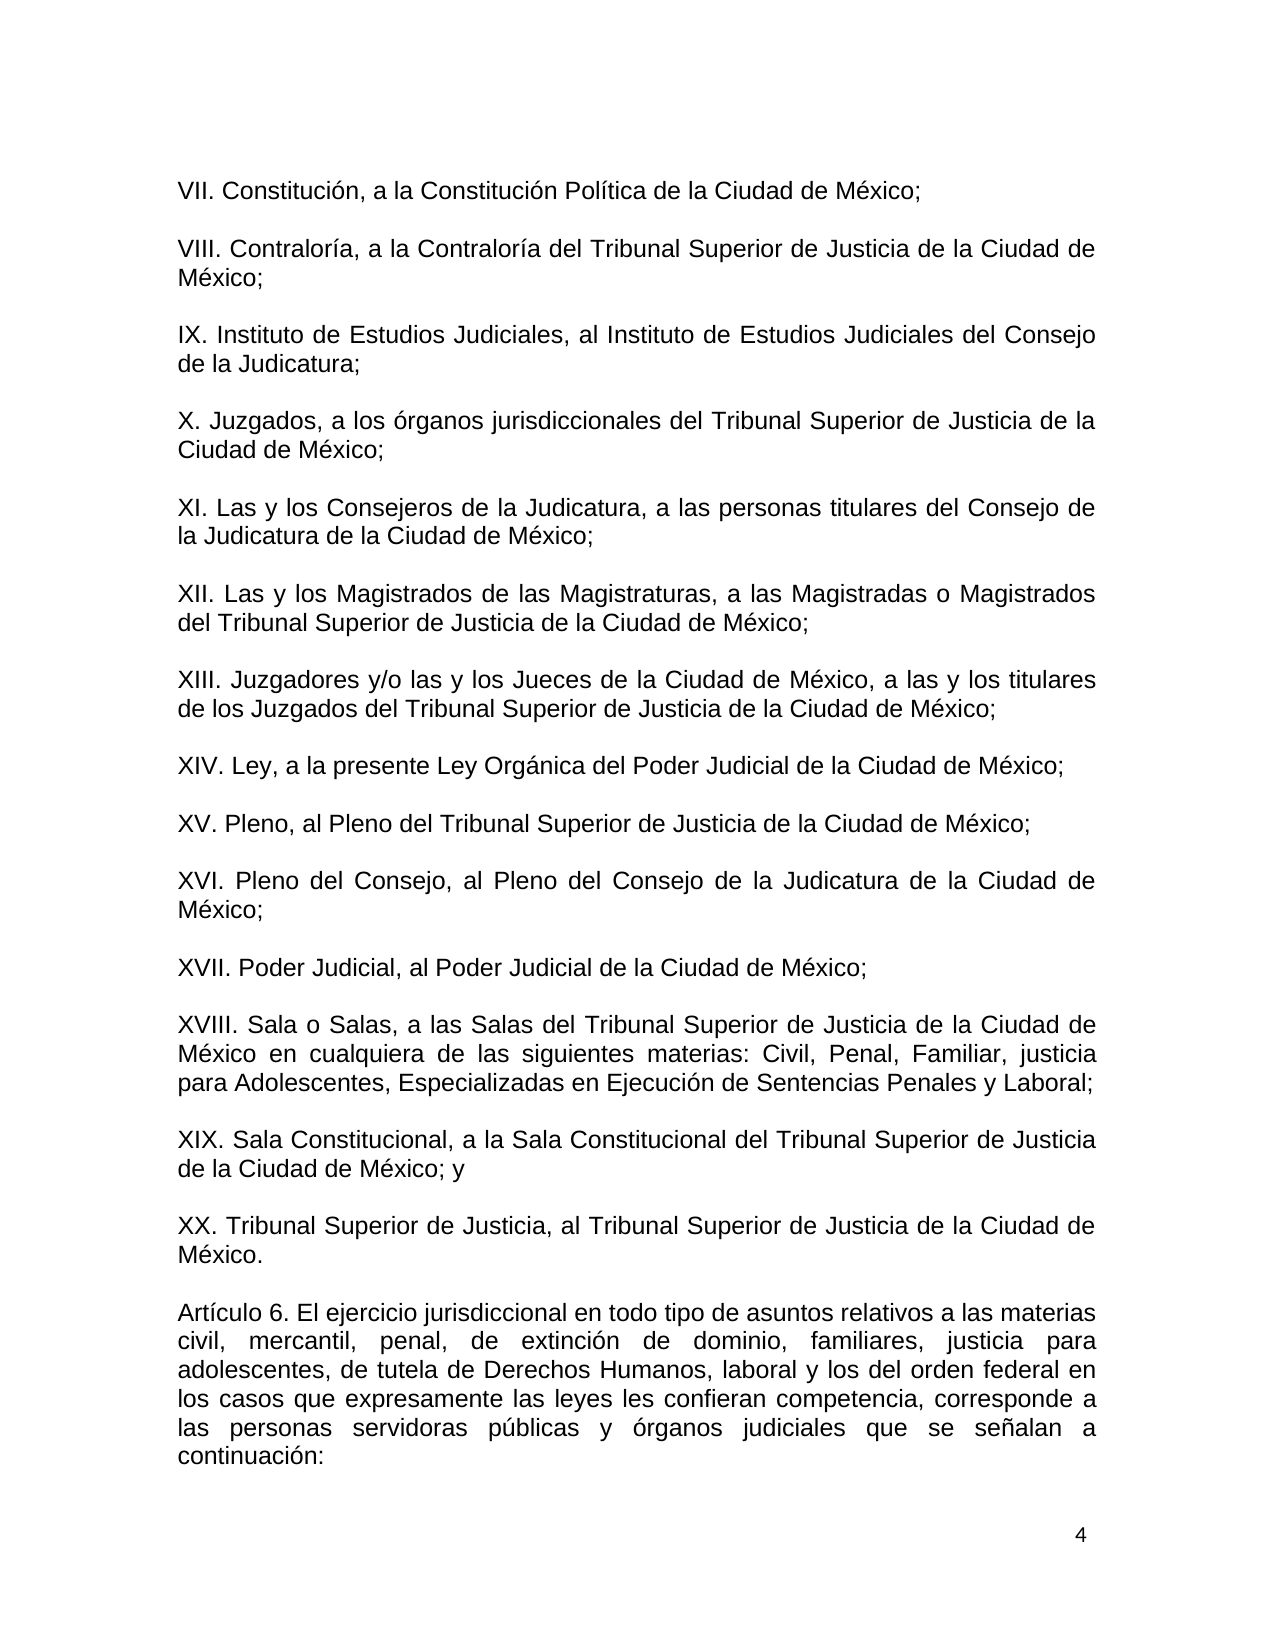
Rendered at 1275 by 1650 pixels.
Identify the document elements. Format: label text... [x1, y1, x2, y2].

text X. Juzgados, a los órganos jurisdiccionales del Tribunal Superior de Justicia de la Ciudad de México; [177, 406, 1098, 464]
text Artículo 6. El ejercicio jurisdiccional en todo tipo de asuntos relativos a las materias civil, mercantil, penal, de extinción de dominio, familiares, justicia para adolescentes, de tutela de Derechos Humanos, laboral y los del orden federal en los casos que expresamente las leyes les confieran competencia, corresponde a las personas servidoras públicas y órganos judiciales que se señalan a continuación: [177, 1298, 1098, 1470]
text XIII. Juzgadores y/o las y los Jueces de la Ciudad de México, a las y los titulares de los Juzgados del Tribunal Superior de Justicia de la Ciudad de México; [177, 665, 1098, 723]
text XVII. Poder Judicial, al Poder Judicial de la Ciudad de México; [177, 953, 1098, 981]
text VIII. Contraloría, a la Contraloría del Tribunal Superior de Justicia de la Ciudad de México; [177, 234, 1098, 291]
text XI. Las y los Consejeros de la Judicatura, a las personas titulares del Consejo de la Judicatura de la Ciudad de México; [177, 493, 1098, 550]
text XVIII. Sala o Salas, a las Salas del Tribunal Superior de Justicia de la Ciudad de México en cualquiera de las siguientes materias: Civil, Penal, Familiar, justicia para Adolescentes, Especializadas en Ejecución de Sentencias Penales y Laboral; [177, 1010, 1098, 1096]
text XX. Tribunal Superior de Justicia, al Tribunal Superior de Justicia de la Ciudad de México. [177, 1211, 1098, 1269]
text XVI. Pleno del Consejo, al Pleno del Consejo de la Judicatura de la Ciudad de México; [177, 866, 1098, 924]
text IX. Instituto de Estudios Judiciales, al Instituto de Estudios Judiciales del Consejo de la Judicatura; [177, 320, 1098, 378]
text XII. Las y los Magistrados de las Magistraturas, a las Magistradas o Magistrados del Tribunal Superior de Justicia de la Ciudad de México; [177, 579, 1098, 636]
text VII. Constitución, a la Constitución Política de la Ciudad de México; [177, 176, 1098, 205]
text XIX. Sala Constitucional, a la Sala Constitucional del Tribunal Superior de Justicia de la Ciudad de México; y [177, 1125, 1098, 1183]
text XV. Pleno, al Pleno del Tribunal Superior de Justicia de la Ciudad de México; [177, 809, 1098, 838]
text XIV. Ley, a la presente Ley Orgánica del Poder Judicial de la Ciudad de México; [177, 751, 1098, 780]
